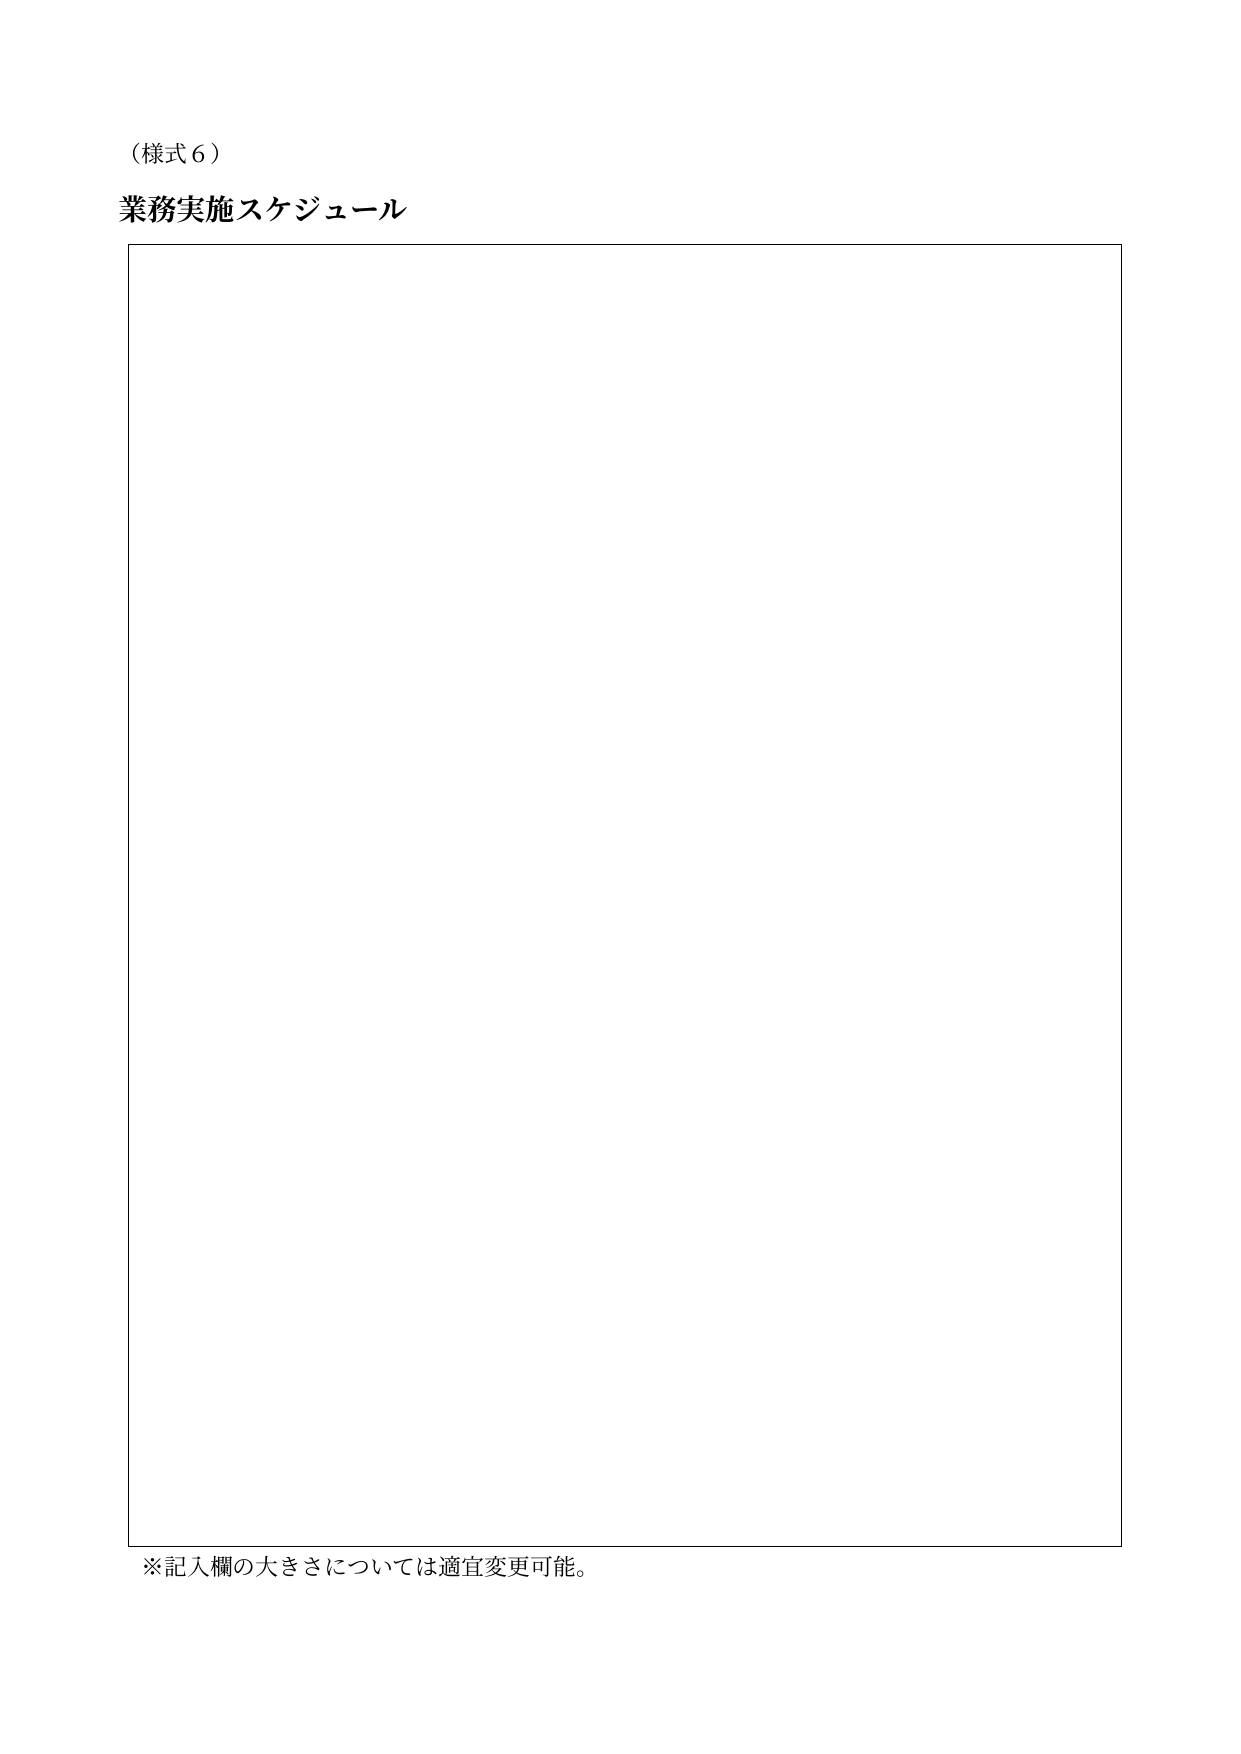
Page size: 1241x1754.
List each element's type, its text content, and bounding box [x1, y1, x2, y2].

text 業務実施スケジュール [118, 171, 1122, 244]
text （様式６） [118, 134, 1122, 171]
table_header [129, 245, 1121, 1546]
text ※記入欄の大きさについては適宜変更可能。 [118, 1547, 1122, 1583]
